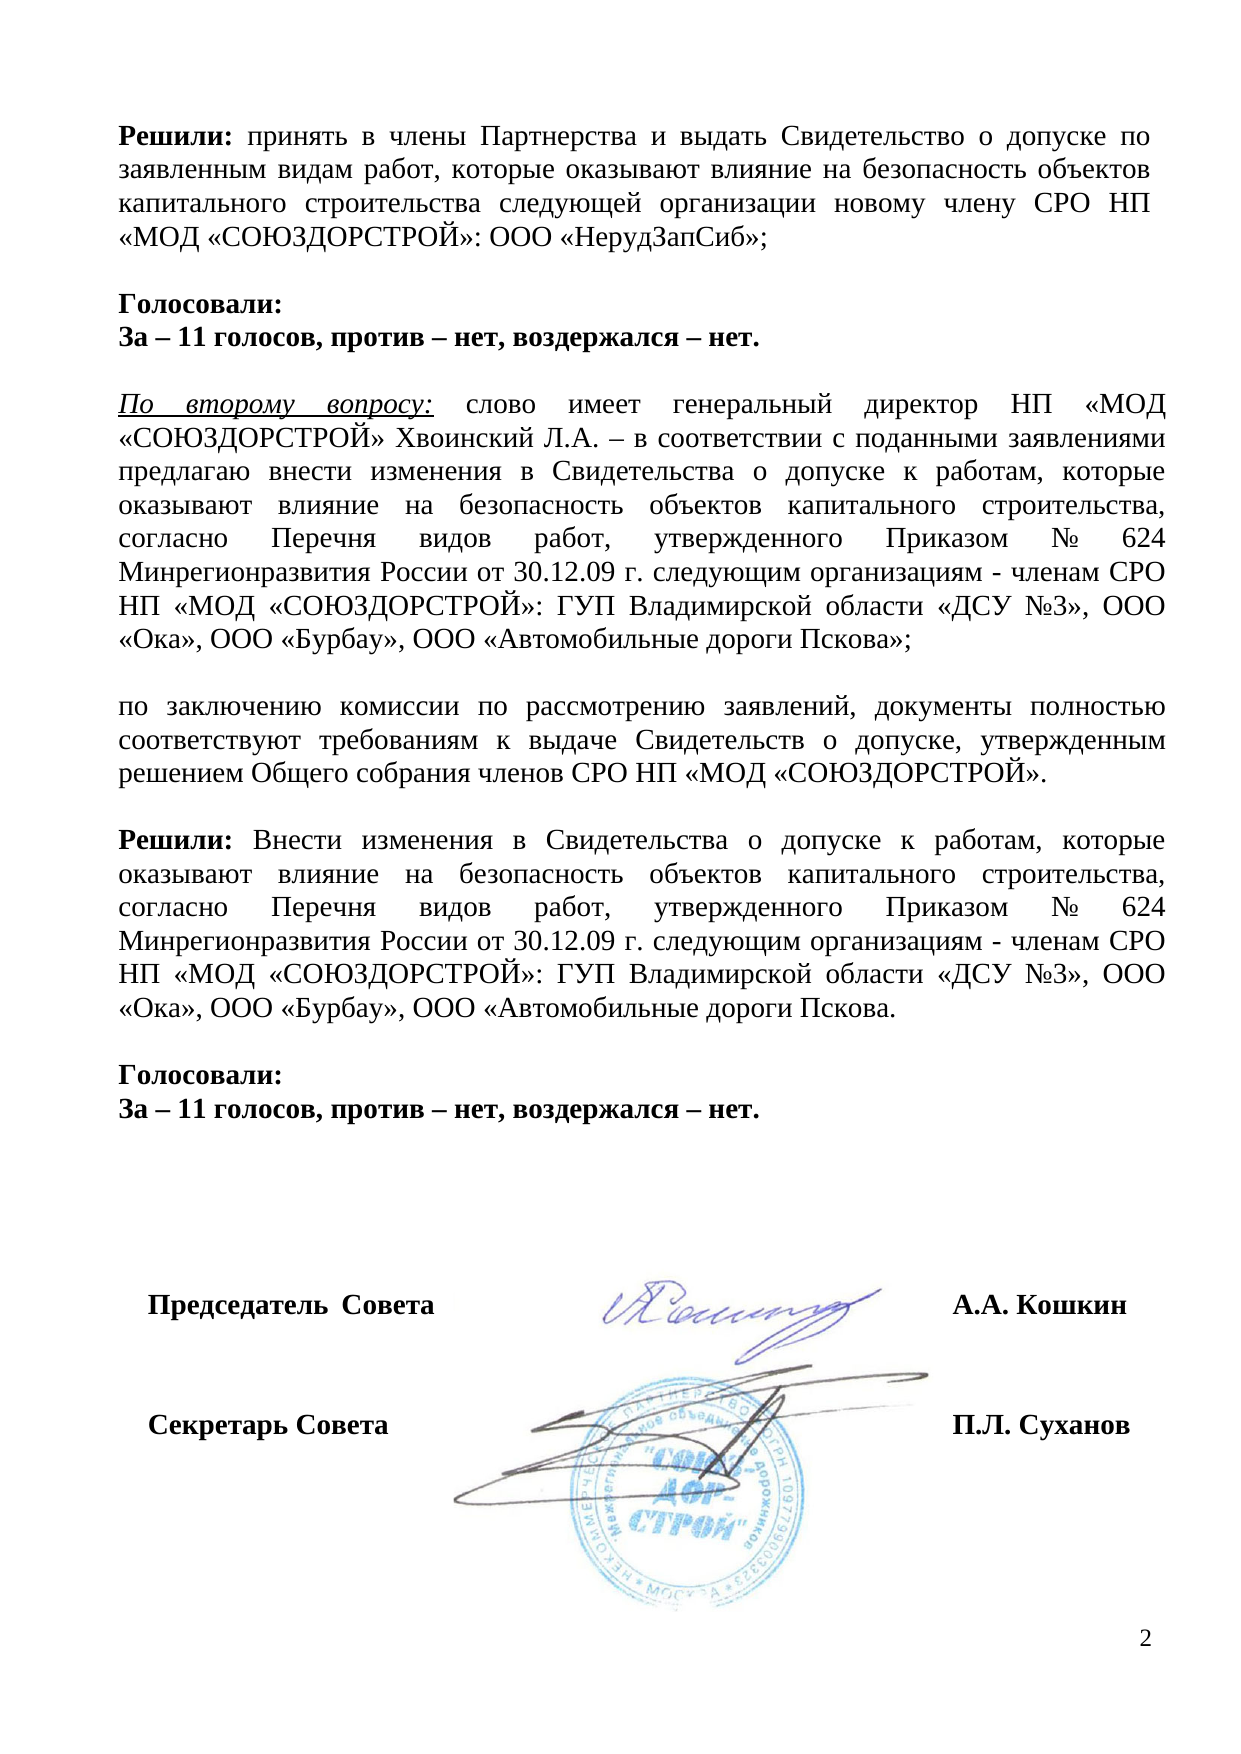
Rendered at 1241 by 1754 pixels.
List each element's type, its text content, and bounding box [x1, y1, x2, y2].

text Голосовали: [118, 1057, 1152, 1091]
text Решили: Внести изменения в Свидетельства о допуске к работам, которые оказывают влияние на безопасность объектов капитального строительства, согласно Перечня видов работ, утвержденного Приказом № 624 Минрегионразвития России от 30.12.09 г. следующим организациям - членам СРО НП «МОД «СОЮЗДОРСТРОЙ»: ГУП Владимирской области «ДСУ №3», ООО «Ока», ООО «Бурбау», ООО «Автомобильные дороги Пскова. [118, 822, 1167, 1024]
text Секретарь Совета П.Л. Суханов [934, 1407, 1152, 1441]
text Голосовали: [118, 286, 1152, 319]
text Председатель Совета А.А. Кошкин [934, 1287, 1152, 1321]
text Председатель Совета А.А. Кошкин [148, 1287, 453, 1321]
text Секретарь Совета П.Л. Суханов [148, 1407, 453, 1441]
text по заключению комиссии по рассмотрению заявлений, документы полностью соответствуют требованиям к выдаче Свидетельств о допуске, утвержденным решением Общего собрания членов СРО НП «МОД «СОЮЗДОРСТРОЙ». [118, 688, 1167, 789]
text По второму вопросу: слово имеет генеральный директор НП «МОД «СОЮЗДОРСТРОЙ» Хвоинский Л.А. – в соответствии с поданными заявлениями предлагаю внести изменения в Свидетельства о допуске к работам, которые оказывают влияние на безопасность объектов капитального строительства, согласно Перечня видов работ, утвержденного Приказом № 624 Минрегионразвития России от 30.12.09 г. следующим организациям - членам СРО НП «МОД «СОЮЗДОРСТРОЙ»: ГУП Владимирской области «ДСУ №3», ООО «Ока», ООО «Бурбау», ООО «Автомобильные дороги Пскова»; [118, 386, 1167, 655]
text Решили: принять в члены Партнерства и выдать Свидетельство о допуске по заявленным видам работ, которые оказывают влияние на безопасность объектов капитального строительства следующей организации новому члену СРО НП «МОД «СОЮЗДОРСТРОЙ»: ООО «НерудЗапСиб»; [118, 118, 1152, 252]
picture [453, 1262, 934, 1612]
list За – 11 голосов, против – нет, воздержался – нет. [118, 319, 1152, 353]
list За – 11 голосов, против – нет, воздержался – нет. [118, 1091, 1152, 1124]
